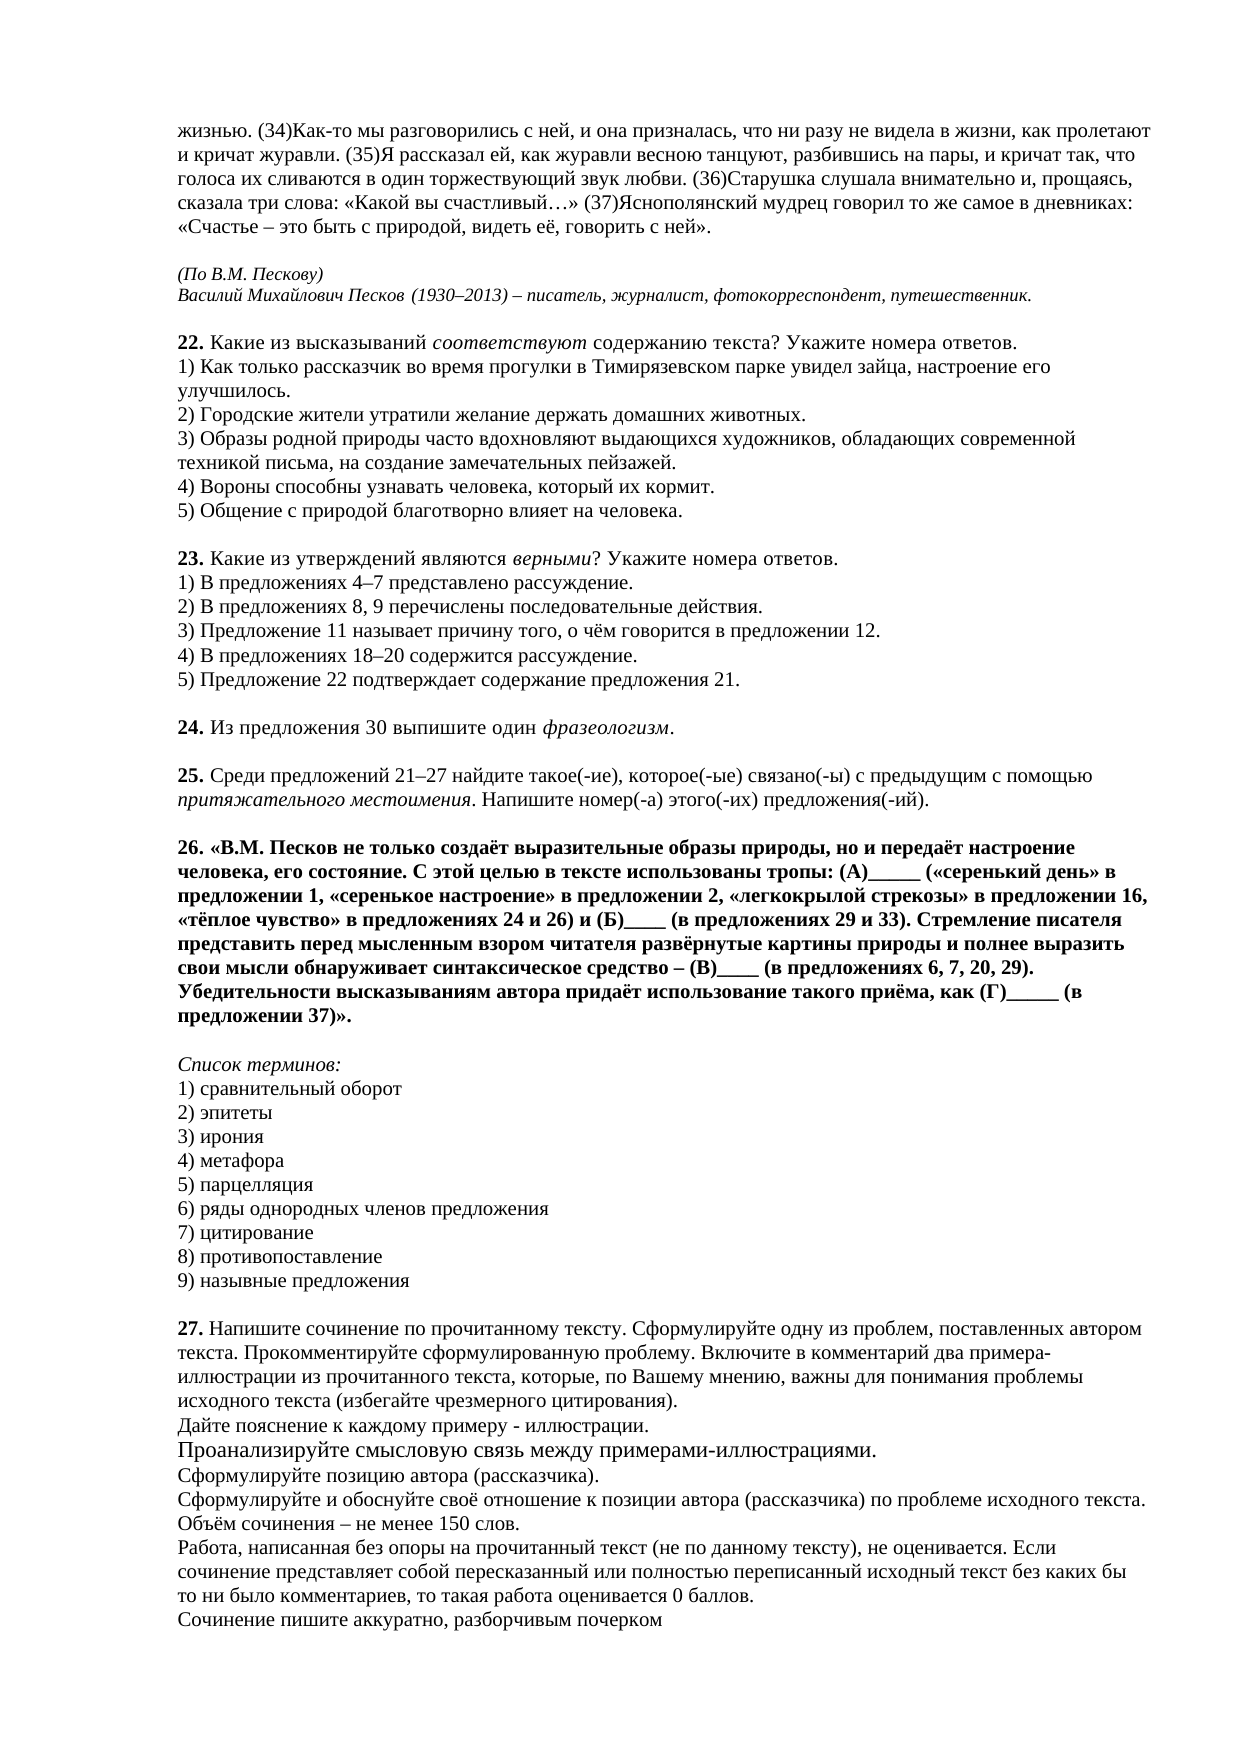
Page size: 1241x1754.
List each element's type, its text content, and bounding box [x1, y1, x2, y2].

text Работа, написанная без опоры на прочитанный текст (не по данному тексту), не оценивается. Если сочинение представляет собой пересказанный или полностью переписанный исходный текст без каких бы то ни было комментариев, то такая работа оценивается 0 баллов. [177, 1535, 1152, 1607]
text Проанализируйте смысловую связь между примерами-иллюстрациями. [177, 1437, 1152, 1463]
text Дайте пояснение к каждому примеру - иллюстрации. [177, 1412, 1152, 1437]
text Сформулируйте и обоснуйте своё отношение к позиции автора (рассказчика) по проблеме исходного текста. [177, 1487, 1152, 1511]
text Сформулируйте позицию автора (рассказчика). [177, 1463, 1152, 1487]
text 23. Какие из утверждений являются верными? Укажите номера ответов. 1) В предложениях 4–7 представлено рассуждение. 2) В предложениях 8, 9 перечислены последовательные действия. 3) Предложение 11 называет причину того, о чём говорится в предложении 12. 4) В предложениях 18–20 содержится рассуждение. 5) Предложение 22 подтверждает содержание предложения 21. [177, 522, 1152, 691]
text 26. «В.М. Песков не только создаёт выразительные образы природы, но и передаёт настроение человека, его состояние. С этой целью в тексте использованы тропы: (А)_____ («серенький день» в предложении 1, «серенькое настроение» в предложении 2, «легкокрылой стрекозы» в предложении 16, «тёплое чувство» в предложениях 24 и 26) и (Б)____ (в предложениях 29 и 33). Стремление писателя представить перед мысленным взором читателя развёрнутые картины природы и полнее выразить свои мысли обнаруживает синтаксическое средство – (В)____ (в предложениях 6, 7, 20, 29). Убедительности высказываниям автора придаёт использование такого приёма, как (Г)_____ (в предложении 37)». Список терминов: 1) сравнительный оборот 2) эпитеты 3) ирония 4) метафора 5) парцелляция 6) ряды однородных членов предложения 7) цитирование 8) противопоставление 9) назывные предложения [177, 835, 1152, 1292]
text 27. Напишите сочинение по прочитанному тексту. Сформулируйте одну из проблем, поставленных автором текста. Прокомментируйте сформулированную проблему. Включите в комментарий два примера-иллюстрации из прочитанного текста, которые, по Вашему мнению, важны для понимания проблемы исходного текста (избегайте чрезмерного цитирования). [177, 1316, 1152, 1412]
text 25. Среди предложений 21–27 найдите такое(-ие), которое(-ые) связано(-ы) с предыдущим с помощью притяжательного местоимения. Напишите номер(-а) этого(-их) предложения(-ий). [929, 763, 1152, 811]
text (По В.М. Пескову) Василий Михайлович Песков (1930–2013) – писатель, журналист, фотокорреспондент, путешественник. [177, 238, 1152, 306]
text 22. Какие из высказываний соответствуют содержанию текста? Укажите номера ответов. 1) Как только рассказчик во время прогулки в Тимирязевском парке увидел зайца, настроение его улучшилось. 2) Городские жители утратили желание держать домашних животных. 3) Образы родной природы часто вдохновляют выдающихся художников, обладающих современной техникой письма, на создание замечательных пейзажей. 4) Вороны способны узнавать человека, который их кормит. 5) Общение с природой благотворно влияет на человека. [291, 330, 1152, 522]
text 24. Из предложения 30 выпишите один фразеологизм. [177, 691, 1152, 739]
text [177, 118, 1152, 238]
text Сочинение пишите аккуратно, разборчивым почерком [177, 1607, 1152, 1631]
text Объём сочинения – не менее 150 слов. [177, 1511, 1152, 1535]
